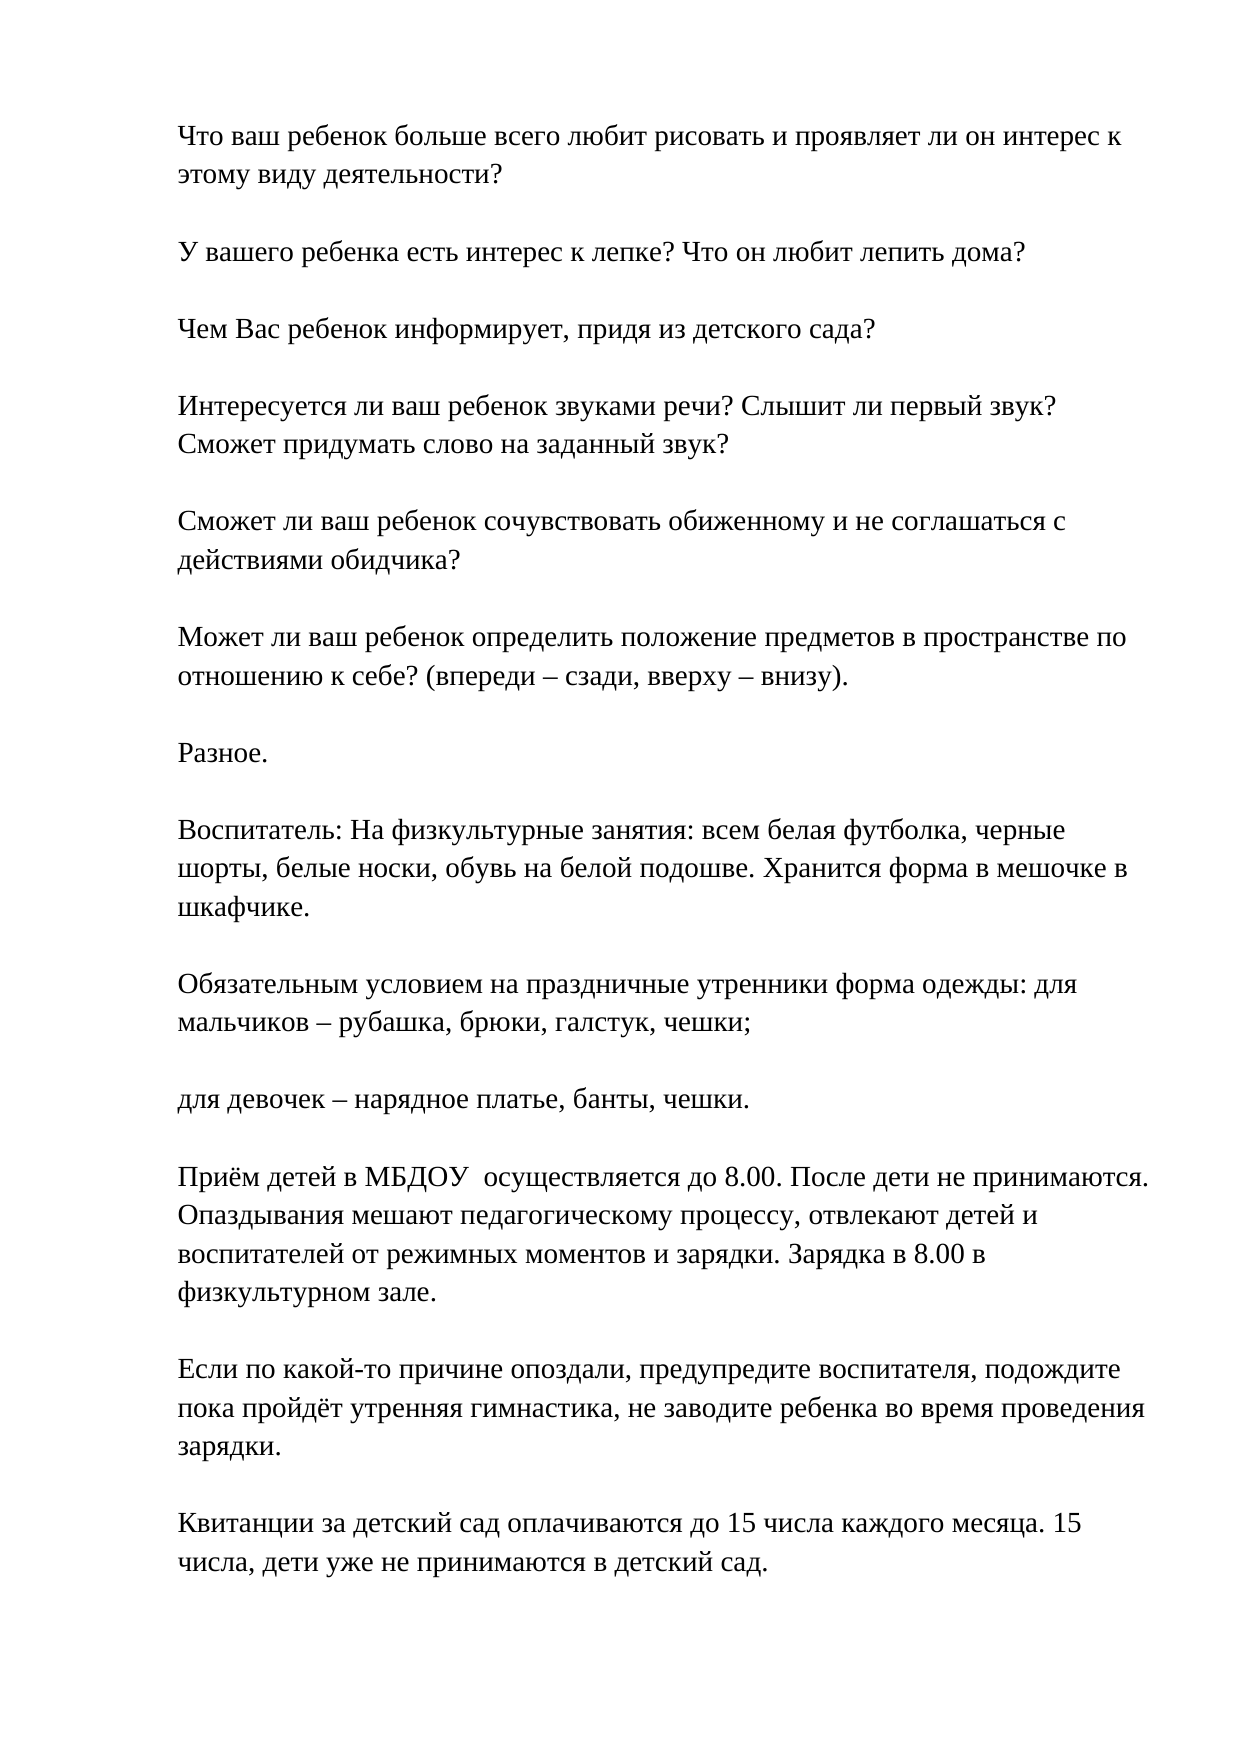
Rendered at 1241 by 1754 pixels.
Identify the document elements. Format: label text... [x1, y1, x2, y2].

text Чем Вас ребенок информирует, придя из детского сада? [177, 311, 1152, 344]
text Обязательным условием на праздничные утренники форма одежды: для мальчиков – рубашка, брюки, галстук, чешки; [177, 966, 1152, 1038]
text Сможет ли ваш ребенок сочувствовать обиженному и не соглашаться с действиями обидчика? [177, 503, 1152, 576]
text Интересуется ли ваш ребенок звуками речи? Слышит ли первый звук? Сможет придумать слово на заданный звук? [177, 388, 1152, 460]
text Приём детей в МБДОУ осуществляется до 8.00. После дети не принимаются. Опаздывания мешают педагогическому процессу, отвлекают детей и воспитателей от режимных моментов и зарядки. Зарядка в 8.00 в физкультурном зале. [177, 1159, 1152, 1308]
text У вашего ребенка есть интерес к лепке? Что он любит лепить дома? [177, 234, 1152, 267]
text Может ли ваш ребенок определить положение предметов в пространстве по отношению к себе? (впереди – сзади, вверху – внизу). [177, 619, 1152, 691]
text для девочек – нарядное платье, банты, чешки. [177, 1082, 1152, 1115]
text Квитанции за детский сад оплачиваются до 15 числа каждого месяца. 15 числа, дети уже не принимаются в детский сад. [177, 1506, 1152, 1578]
text Если по какой-то причине опоздали, предупредите воспитателя, подождите пока пройдёт утренняя гимнастика, не заводите ребенка во время проведения зарядки. [177, 1351, 1152, 1462]
text Воспитатель: На физкультурные занятия: всем белая футболка, черные шорты, белые носки, обувь на белой подошве. Хранится форма в мешочке в шкафчике. [177, 812, 1152, 922]
text Что ваш ребенок больше всего любит рисовать и проявляет ли он интерес к этому виду деятельности? [177, 118, 1152, 190]
text Разное. [177, 735, 1152, 768]
